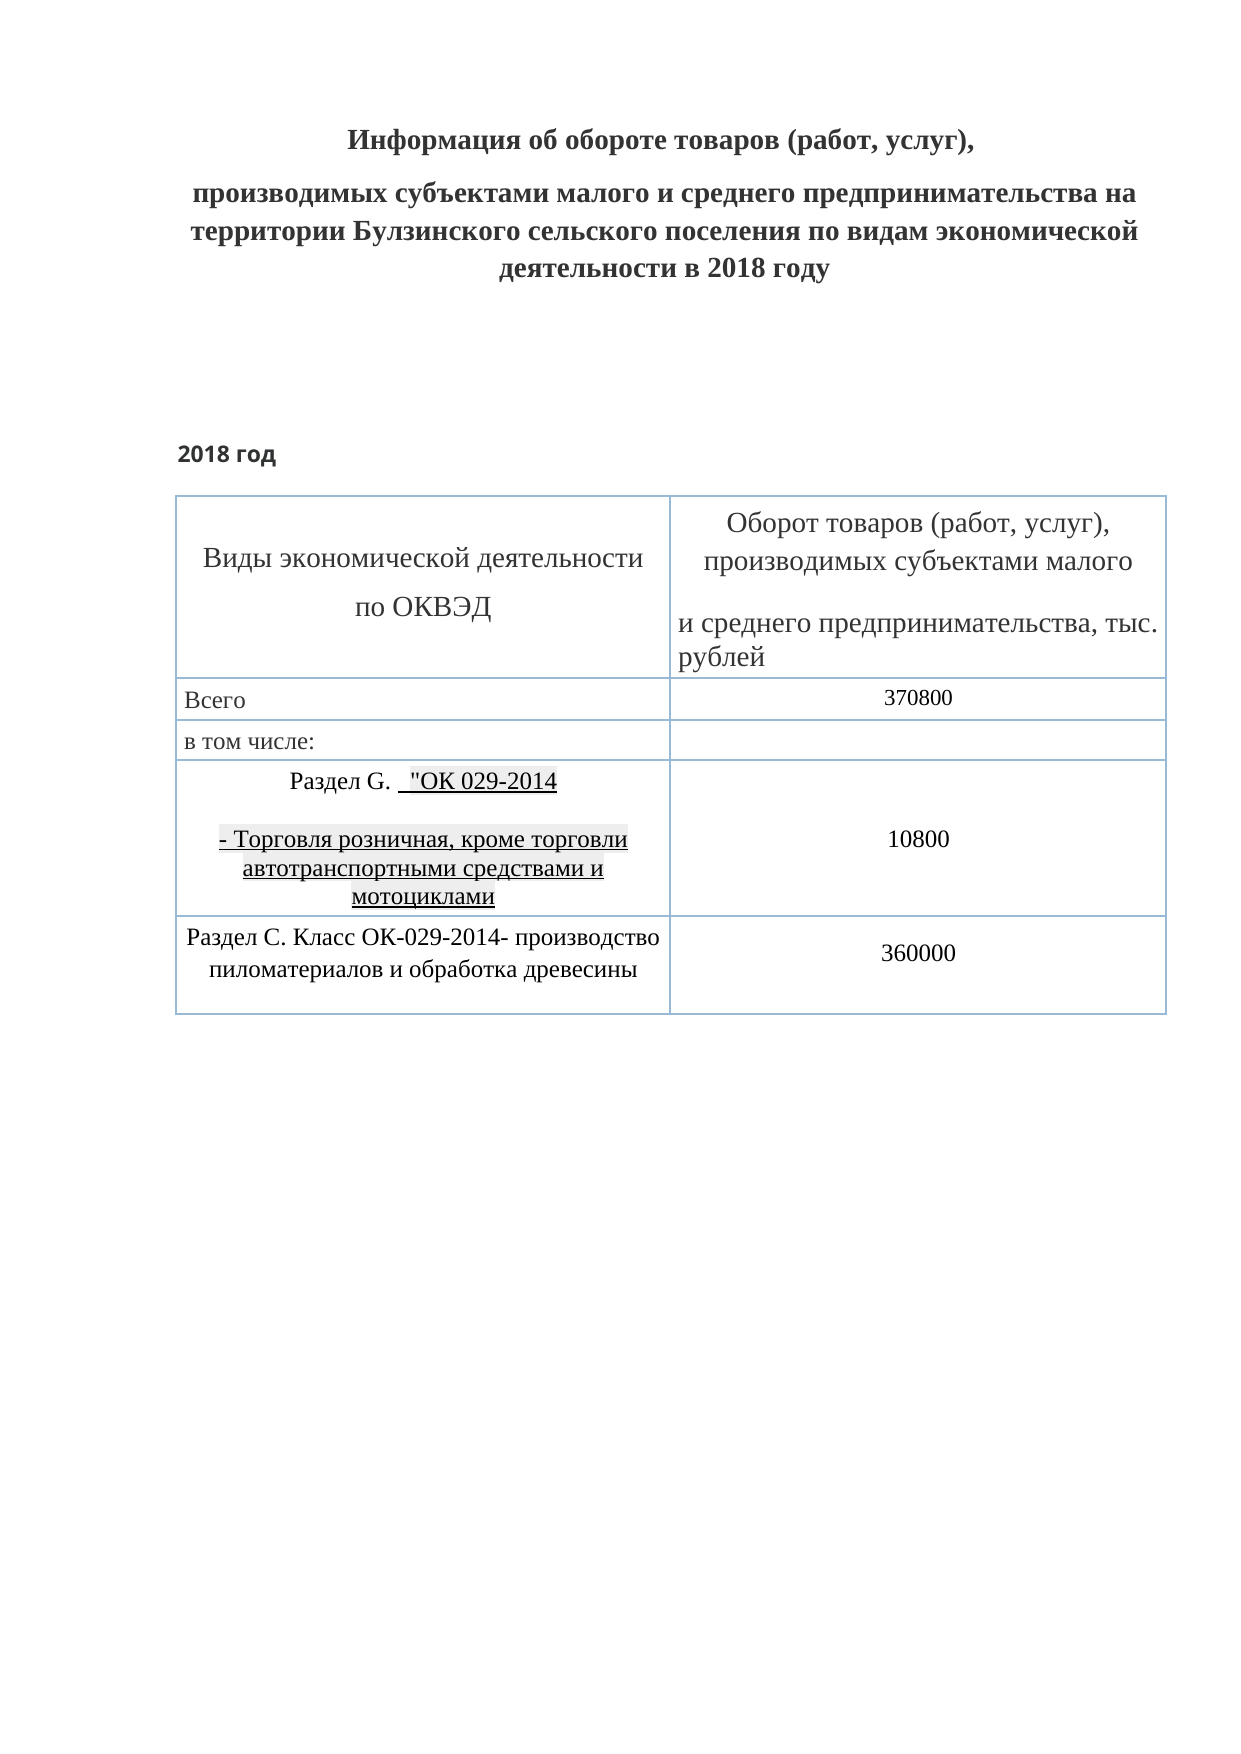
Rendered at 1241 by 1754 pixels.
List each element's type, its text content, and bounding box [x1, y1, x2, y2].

text 2018 год [177, 438, 1152, 469]
text Информация об обороте товаров (работ, услуг), [177, 118, 1152, 156]
table_cell Раздел G. "ОК 029-2014 - Торговля розничная, кроме торговли автотранспортными средствами и мотоциклами [177, 761, 669, 915]
table_cell Всего [177, 679, 669, 719]
table_cell 360000 [671, 917, 1165, 1013]
table_cell Раздел С. Класс ОК-029-2014- производство пиломатериалов и обработка древесины [177, 917, 669, 1013]
table_cell [671, 721, 1165, 759]
table_header Оборот товаров (работ, услуг), производимых субъектами малого и среднего предпринимательства, тыс. рублей [671, 497, 1165, 677]
table_cell в том числе: [177, 721, 669, 759]
table_header Виды экономической деятельности по ОКВЭД [177, 497, 669, 677]
table_cell 370800 [671, 679, 1165, 719]
text производимых субъектами малого и среднего предпринимательства на территории Булзинского сельского поселения по видам экономической деятельности в 2018 году [177, 171, 1152, 284]
table_cell 10800 [671, 761, 1165, 915]
